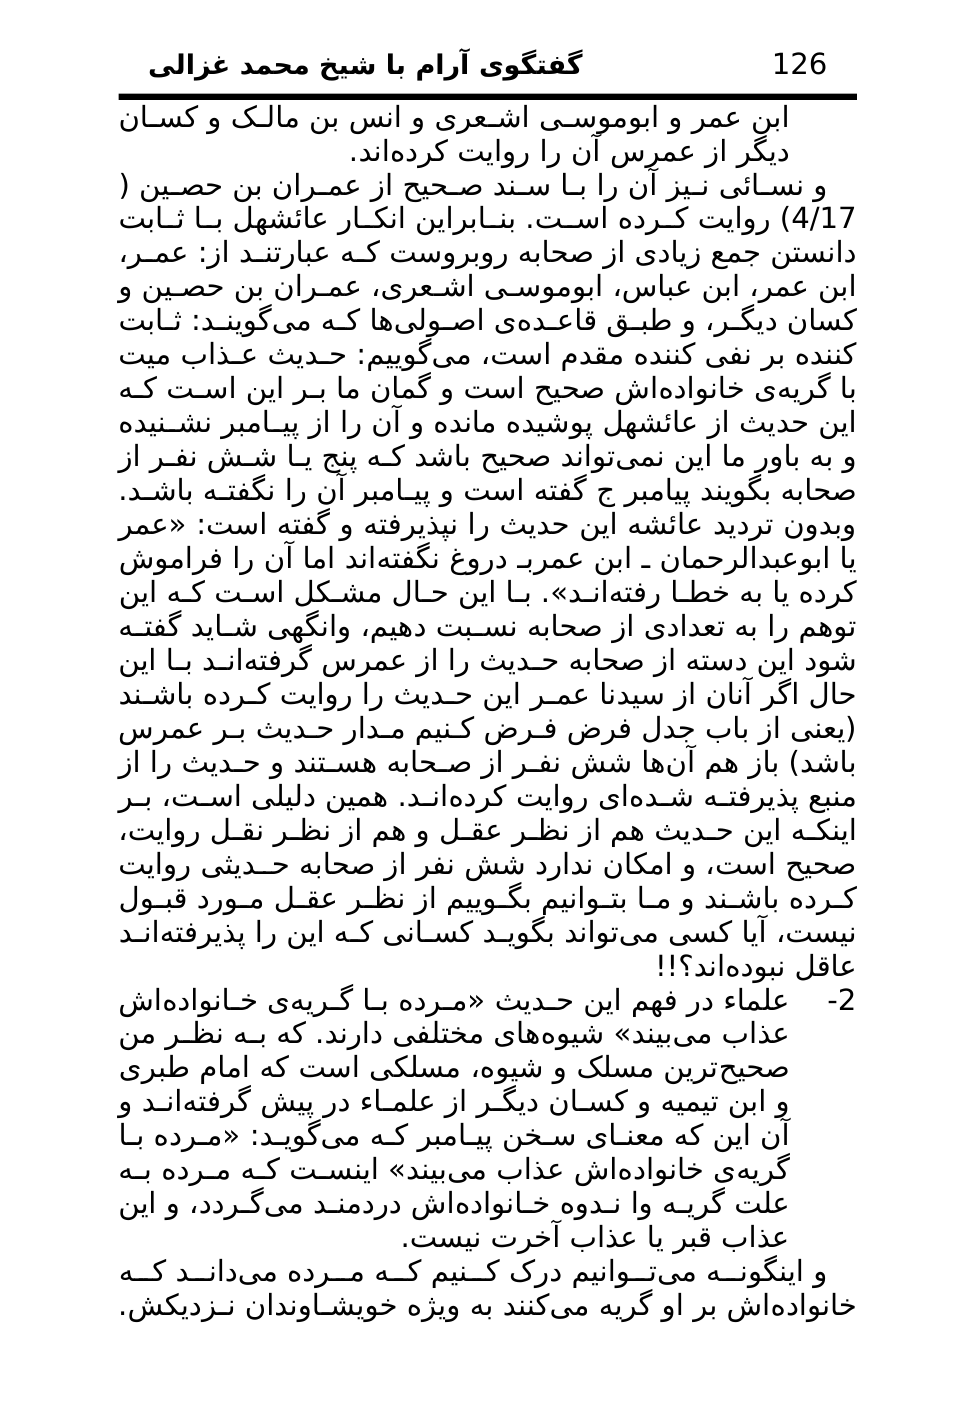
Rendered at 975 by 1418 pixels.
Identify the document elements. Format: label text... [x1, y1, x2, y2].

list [118, 100, 827, 168]
text و نسائی نیز آن را با سند صحیح از عمران بن حصین (4/17) روایت کرده است. بنابراین انکار عائشهل با ثابت دانستن جمع زیادی از صحابه روبروست که عبارتند از: عمر، ابن عمر، ابن عباس، ابوموسی اشعری، عمران بن حصین و کسان دیگر، و طبق قاعده‌ی اصولی‌ها که می‌گویند: ثابت کننده بر نفی کننده مقدم است، می‌گوییم: حدیث عذاب میت با گریه‌ی خانواده‌اش صحیح است و گمان ما بر این است که این حدیث از عائشهل پوشیده مانده و آن را از پیامبر نشنیده و به باور ما این نمی‌تواند صحیح باشد که پنج یا شش نفر از صحابه بگویند پیامبر ج گفته است و پیامبر آن را نگفته باشد. وبدون تردید عائشه این حدیث را نپذیرفته و گفته است: «عمر یا ابوعبدالرحمان ـ ابن عمربـ دروغ نگفته‌اند اما آن را فراموش کرده یا به خطا رفته‌اند». با این حال مشکل است که این توهم را به تعدادی از صحابه نسبت دهیم، وانگهی شاید گفته شود این دسته از صحابه حدیث را از عمرس گرفته‌اند با این حال اگر آنان از سیدنا عمر این حدیث را روایت کرده باشند (یعنی از باب جدل فرض فرض کنیم مدار حدیث بر عمرس باشد) باز هم آن‌ها شش نفر از صحابه هستند و حدیث را از منبع پذیرفته شده‌ای روایت کرده‌اند. همین دلیلی است، بر اینکه این حدیث هم از نظر عقل و هم از نظر نقل روایت، صحیح است، و امکان ندارد شش نفر از صحابه حدیثی روایت کرده باشند و ما بتوانیم بگوییم از نظر عقل مورد قبول نیست، آیا کسی می‌تواند بگوید کسانی که این را پذیرفته‌اند عاقل نبوده‌اند؟!! [118, 168, 857, 983]
list علماء در فهم این حدیث «مرده با گریه‌ی خانواده‌اش عذاب می‌بیند» شیوه‌های مختلفی دارند. که به نظر من صحیح‌ترین مسلک و شیوه، مسلکی است که امام طبری و ابن تیمیه و کسان دیگر از علماء در پیش گرفته‌اند و آن این که معنای سخن پیامبر که می‌گوید: «مرده با گریه‌ی خانواده‌اش عذاب می‌بیند» اینست که مرده به علت گریه وا ندوه خانواده‌اش دردمند می‌گردد، و این عذاب قبر یا عذاب آخرت نیست. [118, 983, 827, 1254]
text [118, 1254, 857, 1322]
